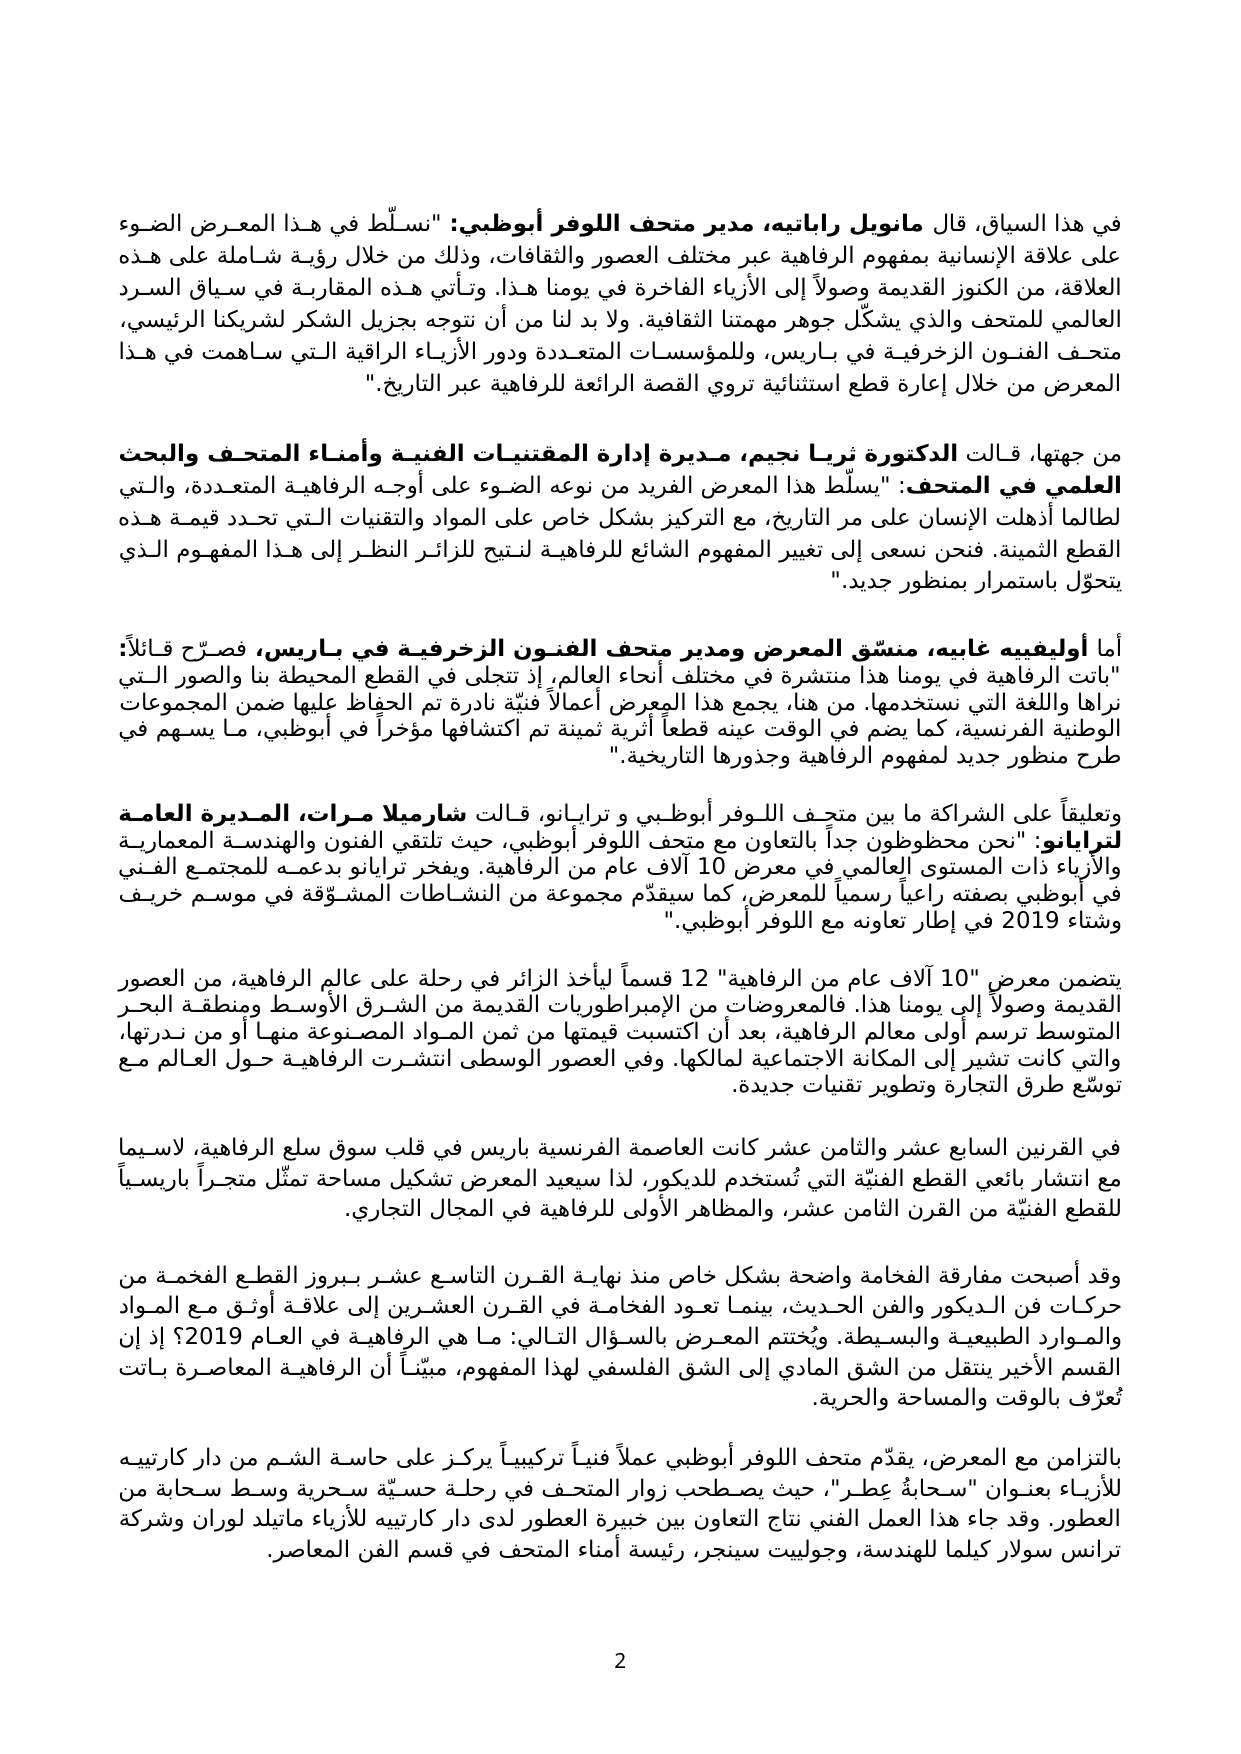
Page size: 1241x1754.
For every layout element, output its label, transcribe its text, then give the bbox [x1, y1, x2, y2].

text يتضمن معرض "10 آلاف عام من الرفاهية" 12 قسماً ليأخذ الزائر في رحلة على عالم الرفاهية، من العصور القديمة وصولاً إلى يومنا هذا. فالمعروضات من الإمبراطوريات القديمة من الشرق الأوسط ومنطقة البحر المتوسط ترسم أولى معالم الرفاهية، بعد أن اكتسبت قيمتها من ثمن المواد المصنوعة منها أو من ندرتها، والتي كانت تشير إلى المكانة الاجتماعية لمالكها. وفي العصور الوسطى انتشرت الرفاهية حول العالم مع توسّع طرق التجارة وتطوير تقنيات جديدة. [118, 965, 1122, 1098]
text وتعليقاً على الشراكة ما بين متحف اللوفر أبوظبي و ترايانو، قالت شارميلا مرات، المديرة العامة لترايانو: "نحن محظوظون جداً بالتعاون مع متحف اللوفر أبوظبي، حيث تلتقي الفنون والهندسة المعمارية والأزياء ذات المستوى العالمي في معرض 10 آلاف عام من الرفاهية. ويفخر ترايانو بدعمه للمجتمع الفني في أبوظبي بصفته راعياً رسمياً للمعرض، كما سيقدّم مجموعة من النشاطات المشوّقة في موسم خريف وشتاء 2019 في إطار تعاونه مع اللوفر أبوظبي." [118, 800, 1122, 933]
text في القرنين السابع عشر والثامن عشر كانت العاصمة الفرنسية باريس في قلب سوق سلع الرفاهية، لاسيما مع انتشار بائعي القطع الفنيّة التي تُستخدم للديكور، لذا سيعيد المعرض تشكيل مساحة تمثّل متجراً باريسياً للقطع الفنيّة من القرن الثامن عشر، والمظاهر الأولى للرفاهية في المجال التجاري. [118, 1134, 1122, 1222]
text بالتزامن مع المعرض، يقدّم متحف اللوفر أبوظبي عملاً فنياً تركيبياً يركز على حاسة الشم من دار كارتييه للأزياء بعنوان "سحابةُ عِطر"، حيث يصطحب زوار المتحف في رحلة حسيّة سحرية وسط سحابة من العطور. وقد جاء هذا العمل الفني نتاج التعاون بين خبيرة العطور لدى دار كارتييه للأزياء ماتيلد لوران وشركة ترانس سولار كيلما للهندسة، وجولييت سينجر، رئيسة أمناء المتحف في قسم الفن المعاصر. [118, 1444, 1122, 1563]
text من جهتها، قالت الدكتورة ثريا نجيم، مديرة إدارة المقتنيات الفنية وأمناء المتحف والبحث العلمي في المتحف: "يسلّط هذا المعرض الفريد من نوعه الضوء على أوجه الرفاهية المتعددة، والتي لطالما أذهلت الإنسان على مر التاريخ، مع التركيز بشكل خاص على المواد والتقنيات التي تحدد قيمة هذه القطع الثمينة. فنحن نسعى إلى تغيير المفهوم الشائع للرفاهية لنتيح للزائر النظر إلى هذا المفهوم الذي يتحوّل باستمرار بمنظور جديد." [118, 440, 1122, 594]
text في هذا السياق، قال مانويل راباتيه، مدير متحف اللوفر أبوظبي: "نسلّط في هذا المعرض الضوء على علاقة الإنسانية بمفهوم الرفاهية عبر مختلف العصور والثقافات، وذلك من خلال رؤية شاملة على هذه العلاقة، من الكنوز القديمة وصولاً إلى الأزياء الفاخرة في يومنا هذا. وتأتي هذه المقاربة في سياق السرد العالمي للمتحف والذي يشكّل جوهر مهمتنا الثقافية. ولا بد لنا من أن نتوجه بجزيل الشكر لشريكنا الرئيسي، متحف الفنون الزخرفية في باريس، وللمؤسسات المتعددة ودور الأزياء الراقية التي ساهمت في هذا المعرض من خلال إعارة قطع استثنائية تروي القصة الرائعة للرفاهية عبر التاريخ." [118, 210, 1122, 397]
text أما أوليفييه غابيه، منسّق المعرض ومدير متحف الفنون الزخرفية في باريس، فصرّح قائلاً: "باتت الرفاهية في يومنا هذا منتشرة في مختلف أنحاء العالم، إذ تتجلى في القطع المحيطة بنا والصور التي نراها واللغة التي نستخدمها. من هنا، يجمع هذا المعرض أعمالاً فنيّة نادرة تم الحفاظ عليها ضمن المجموعات الوطنية الفرنسية، كما يضم في الوقت عينه قطعاً أثرية ثمينة تم اكتشافها مؤخراً في أبوظبي، ما يسهم في طرح منظور جديد لمفهوم الرفاهية وجذورها التاريخية." [118, 636, 1122, 769]
text وقد أصبحت مفارقة الفخامة واضحة بشكل خاص منذ نهاية القرن التاسع عشر ببروز القطع الفخمة من حركات فن الديكور والفن الحديث، بينما تعود الفخامة في القرن العشرين إلى علاقة أوثق مع المواد والموارد الطبيعية والبسيطة. ويُختتم المعرض بالسؤال التالي: ما هي الرفاهية في العام 2019؟ إذ إن القسم الأخير ينتقل من الشق المادي إلى الشق الفلسفي لهذا المفهوم، مبيّناً أن الرفاهية المعاصرة باتت تُعرّف بالوقت والمساحة والحرية. [118, 1262, 1122, 1411]
